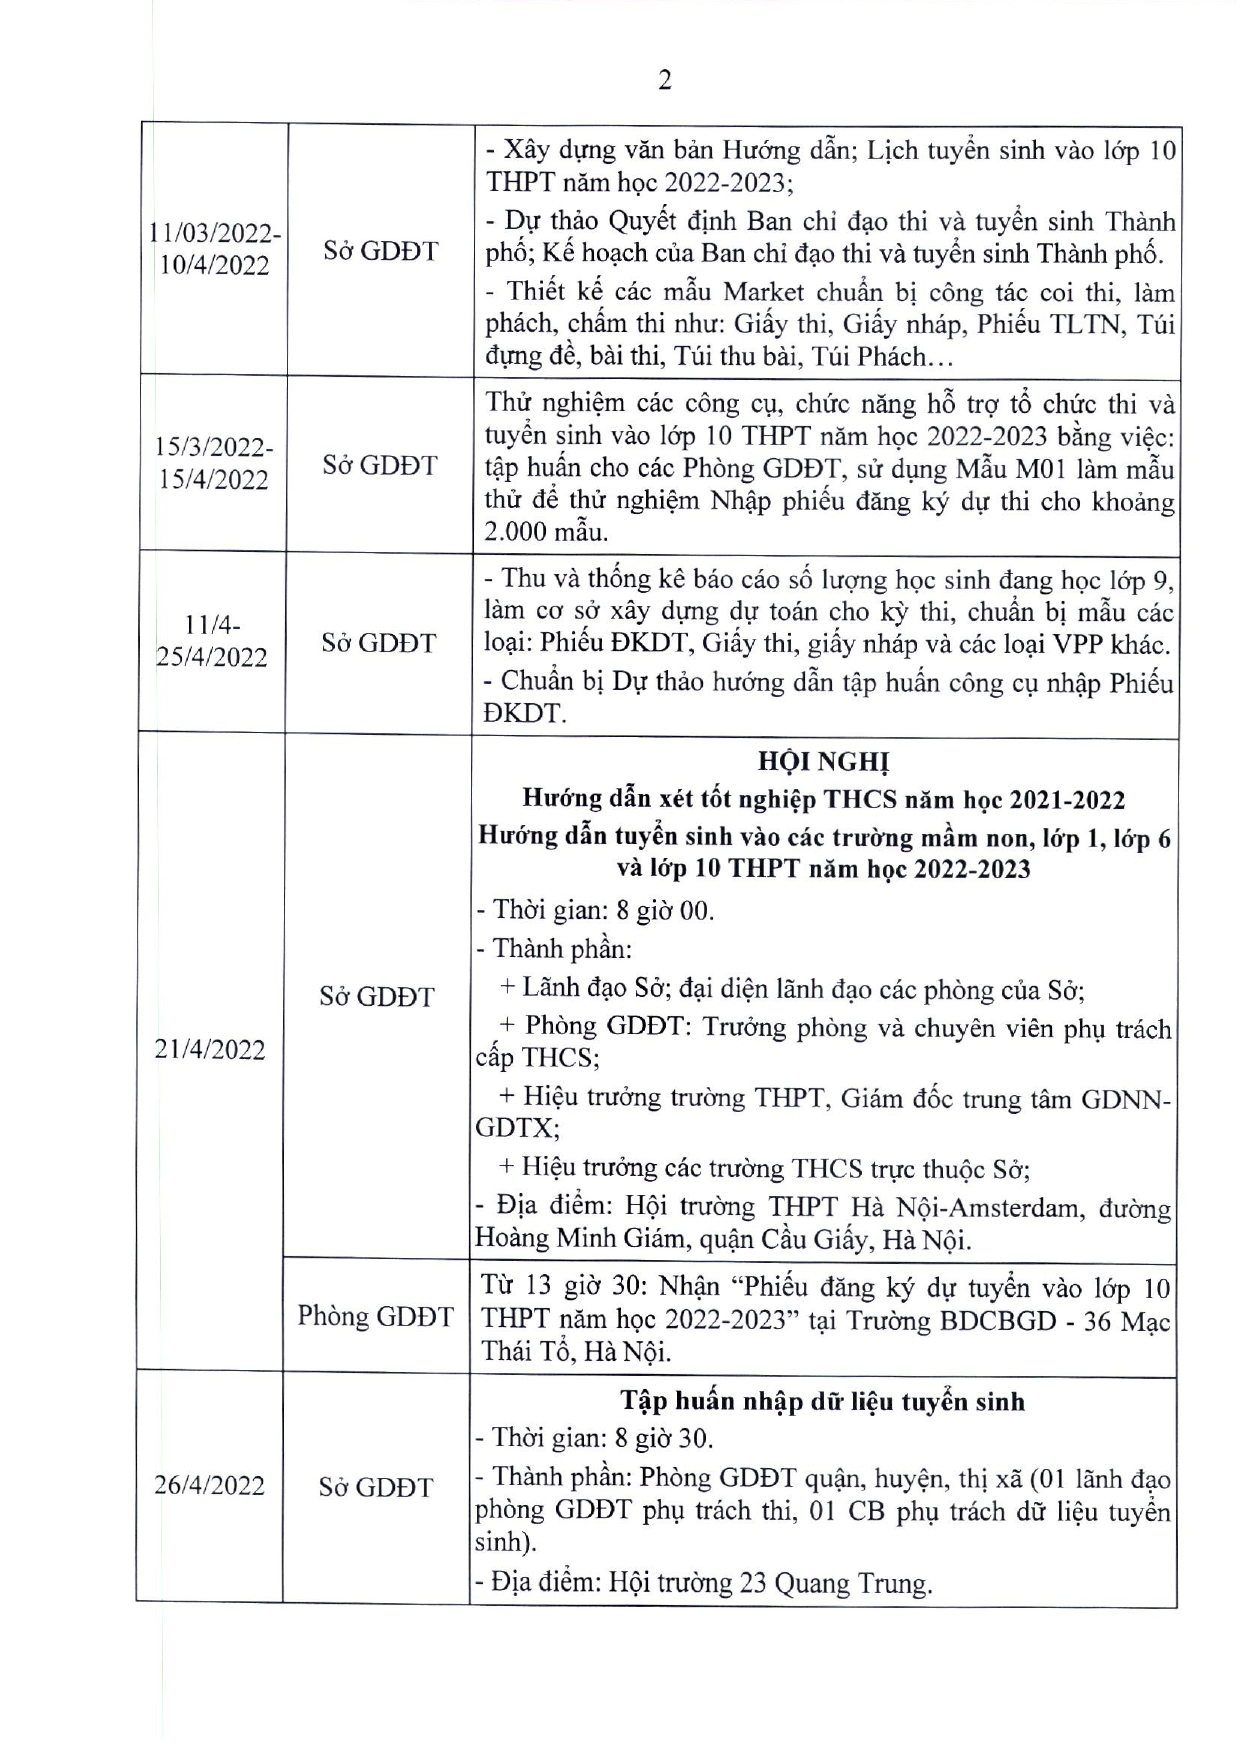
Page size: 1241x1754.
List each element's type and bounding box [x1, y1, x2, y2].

picture [132, 0, 1236, 1740]
